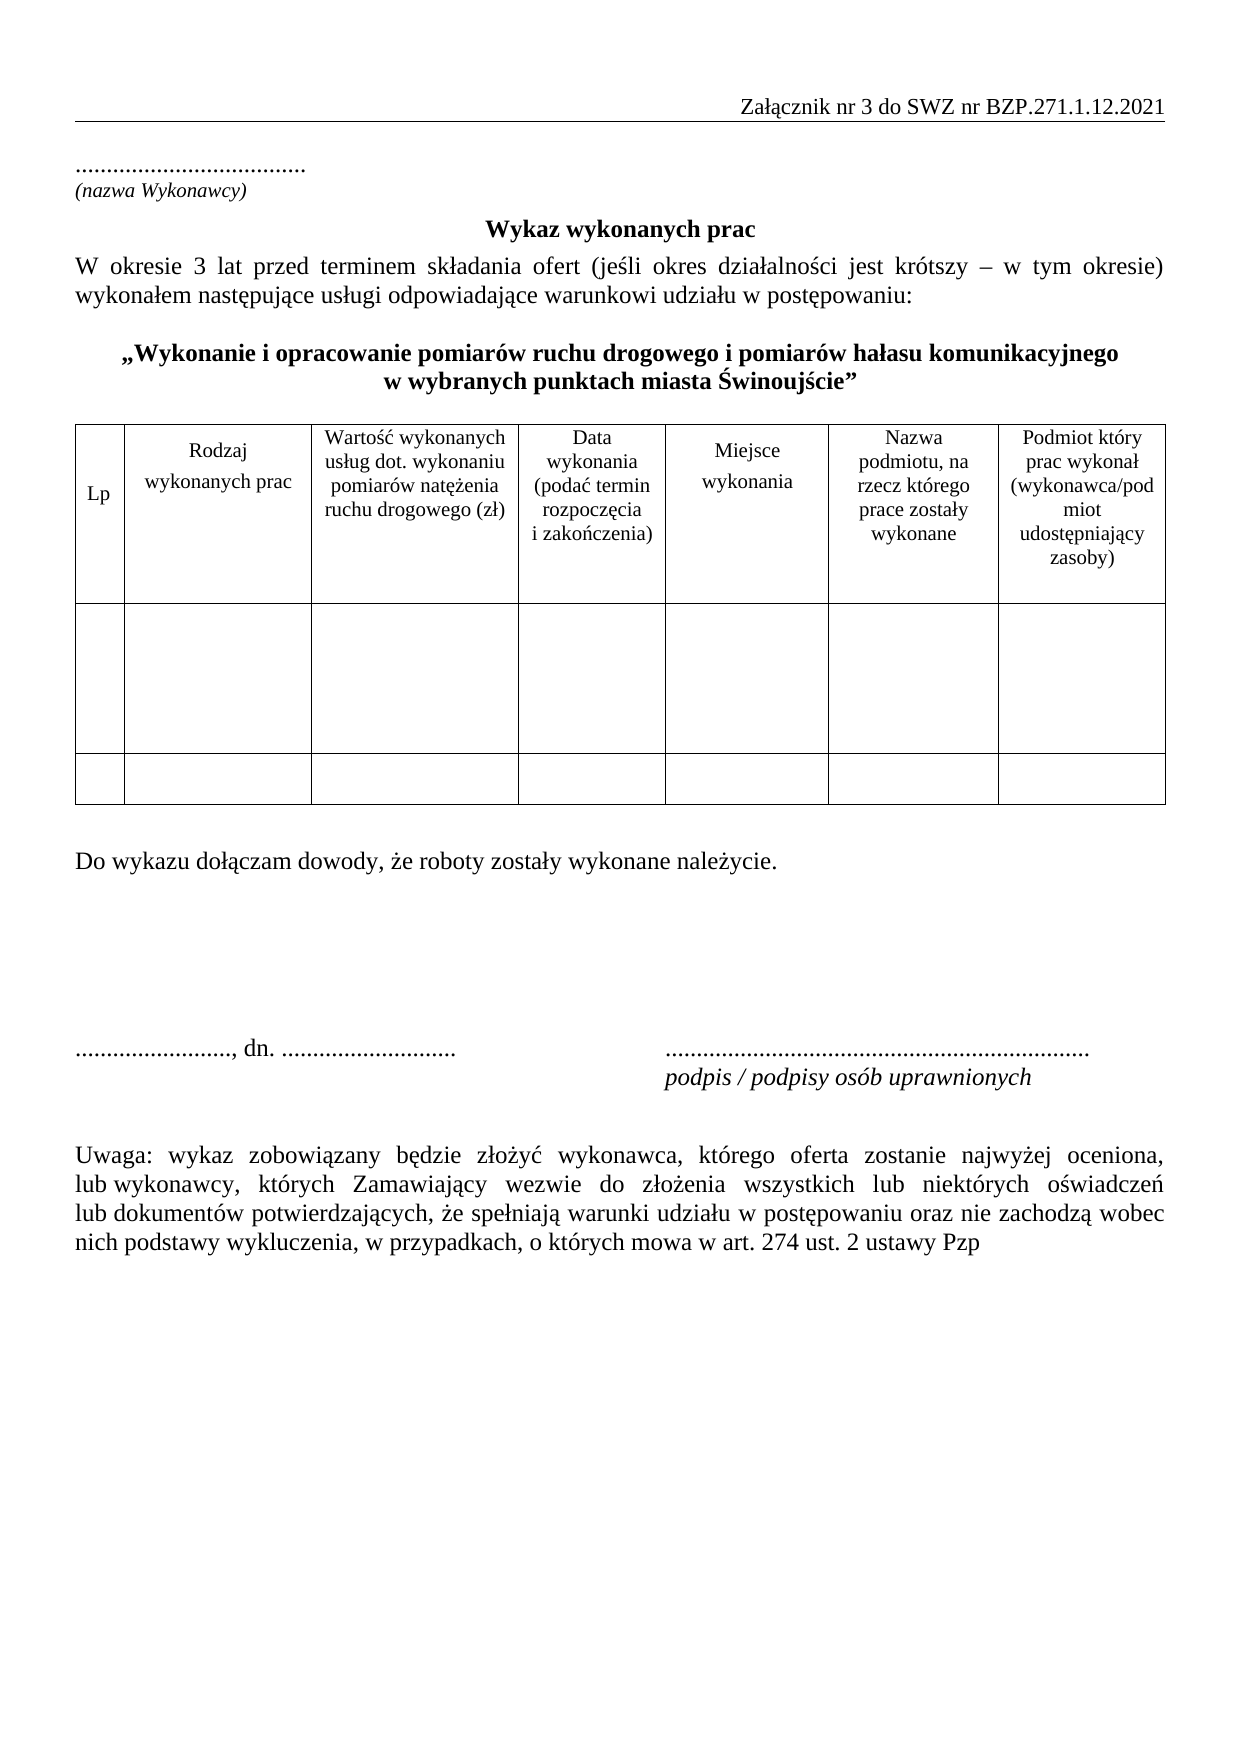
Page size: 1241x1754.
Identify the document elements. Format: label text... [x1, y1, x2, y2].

table_cell [76, 754, 124, 804]
table_cell [829, 754, 998, 804]
table_cell [666, 754, 828, 804]
table_header Rodzaj wykonanych prac [125, 425, 311, 603]
table_header Podmiot który prac wykonał (wykonawca/podmiot udostępniający zasoby) [999, 425, 1165, 603]
table_cell [829, 604, 998, 753]
table_cell [519, 604, 665, 753]
text Uwaga: wykaz zobowiązany będzie złożyć wykonawca, którego oferta zostanie najwyżej oceniona, lub wykonawcy, których Zamawiający wezwie do złożenia wszystkich lub niektórych oświadczeń lub dokumentów potwierdzających, że spełniają warunki udziału w postępowaniu oraz nie zachodzą wobec nich podstawy wykluczenia, w przypadkach, o których mowa w art. 274 ust. 2 ustawy Pzp [75, 1140, 1165, 1255]
text ........................., dn. ............................ .................................................................... [75, 1033, 1165, 1062]
table_cell [312, 754, 518, 804]
table_header Nazwa podmiotu, na rzecz którego prace zostały wykonane [829, 425, 998, 603]
table_cell [125, 754, 311, 804]
text „Wykonanie i opracowanie pomiarów ruchu drogowego i pomiarów hałasu komunikacyjnego w wybranych punktach miasta Świnoujście” [75, 338, 1165, 395]
table_cell [519, 754, 665, 804]
table_header Miejsce wykonania [666, 425, 828, 603]
table_header Lp [76, 425, 124, 603]
table_header Wartość wykonanych usług dot. wykonaniu pomiarów natężenia ruchu drogowego (zł) [312, 425, 518, 603]
table_header Data wykonania (podać termin rozpoczęcia i zakończenia) [519, 425, 665, 603]
table_cell [999, 754, 1165, 804]
table_cell [312, 604, 518, 753]
text Do wykazu dołączam dowody, że roboty zostały wykonane należycie. [75, 846, 1165, 875]
table_cell [666, 604, 828, 753]
table_cell [76, 604, 124, 753]
text ..................................... [75, 149, 1165, 178]
table_cell [125, 604, 311, 753]
text podpis / podpisy osób uprawnionych [591, 1062, 1165, 1091]
text (nazwa Wykonawcy) [75, 178, 1165, 202]
text Wykaz wykonanych prac [75, 214, 1165, 243]
table_cell [999, 604, 1165, 753]
text W okresie 3 lat przed terminem składania ofert (jeśli okres działalności jest krótszy – w tym okresie) wykonałem następujące usługi odpowiadające warunkowi udziału w postępowaniu: [75, 251, 1165, 309]
